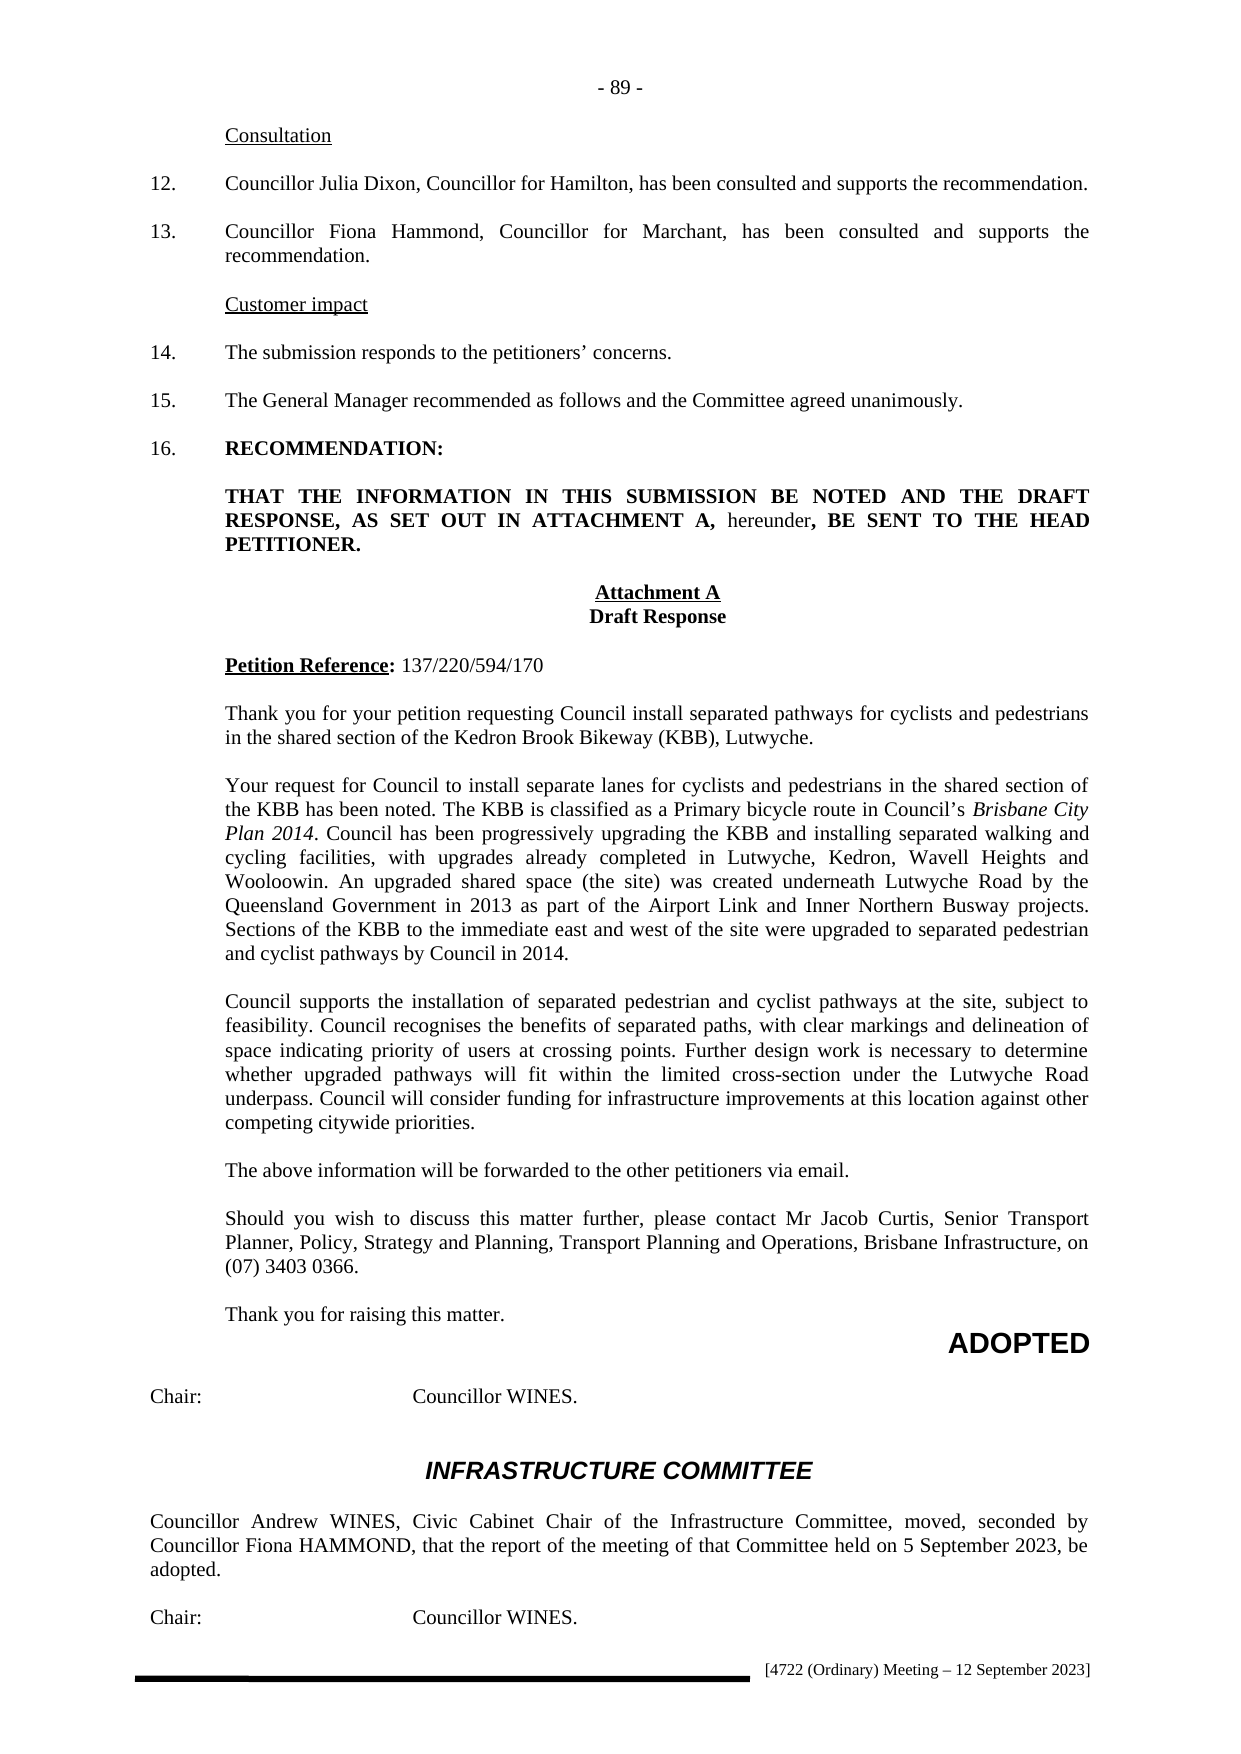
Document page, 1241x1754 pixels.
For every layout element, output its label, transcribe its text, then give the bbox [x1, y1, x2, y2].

text The above information will be forwarded to the other petitioners via email. [225, 1158, 1090, 1182]
text Thank you for raising this matter. [225, 1302, 1090, 1326]
text 14. The submission responds to the petitioners’ concerns. [150, 340, 1090, 364]
text Customer impact [150, 292, 1090, 316]
text Chair: Councillor WINES. [150, 1384, 1090, 1408]
text 15. The General Manager recommended as follows and the Committee agreed unanimously. [150, 388, 1090, 412]
text ADOPTED [150, 1326, 1090, 1360]
text Chair: Councillor WINES. [150, 1605, 1090, 1629]
text Should you wish to discuss this matter further, please contact Mr Jacob Curtis, Senior Transport Planner, Policy, Strategy and Planning, Transport Planning and Operations, Brisbane Infrastructure, on (07) 3403 0366. [225, 1206, 1090, 1278]
text 16. RECOMMENDATION: [150, 436, 1090, 460]
text Attachment A [150, 580, 1090, 604]
text 12. Councillor Julia Dixon, Councillor for Hamilton, has been consulted and supports the recommendation. [150, 171, 1090, 195]
text Your request for Council to install separate lanes for cyclists and pedestrians in the shared section of the KBB has been noted. The KBB is classified as a Primary bicycle route in Council’s Brisbane City Plan 2014. Council has been progressively upgrading the KBB and installing separated walking and cycling facilities, with upgrades already completed in Lutwyche, Kedron, Wavell Heights and Wooloowin. An upgraded shared space (the site) was created underneath Lutwyche Road by the Queensland Government in 2013 as part of the Airport Link and Inner Northern Busway projects. Sections of the KBB to the immediate east and west of the site were upgraded to separated pedestrian and cyclist pathways by Council in 2014. [225, 773, 1090, 965]
subtitle INFRASTRUCTURE COMMITTEE [150, 1456, 1090, 1485]
text Councillor Andrew WINES, Civic Cabinet Chair of the Infrastructure Committee, moved, seconded by Councillor Fiona HAMMOND, that the report of the meeting of that Committee held on 5 September 2023, be adopted. [150, 1509, 1090, 1581]
text 13. Councillor Fiona Hammond, Councillor for Marchant, has been consulted and supports the recommendation. [150, 219, 1090, 267]
text Council supports the installation of separated pedestrian and cyclist pathways at the site, subject to feasibility. Council recognises the benefits of separated paths, with clear markings and delineation of space indicating priority of users at crossing points. Further design work is necessary to determine whether upgraded pathways will fit within the limited cross-section under the Lutwyche Road underpass. Council will consider funding for infrastructure improvements at this location against other competing citywide priorities. [225, 989, 1090, 1134]
text Thank you for your petition requesting Council install separated pathways for cyclists and pedestrians in the shared section of the Kedron Brook Bikeway (KBB), Lutwyche. [225, 701, 1090, 749]
text THAT THE INFORMATION IN THIS SUBMISSION BE NOTED AND THE DRAFT RESPONSE, AS SET OUT IN ATTACHMENT A, hereunder, BE SENT TO THE HEAD PETITIONER. [225, 484, 1090, 556]
text Draft Response [150, 604, 1090, 628]
text Consultation [150, 123, 1090, 147]
text Petition Reference: 137/220/594/170 [225, 652, 1090, 677]
